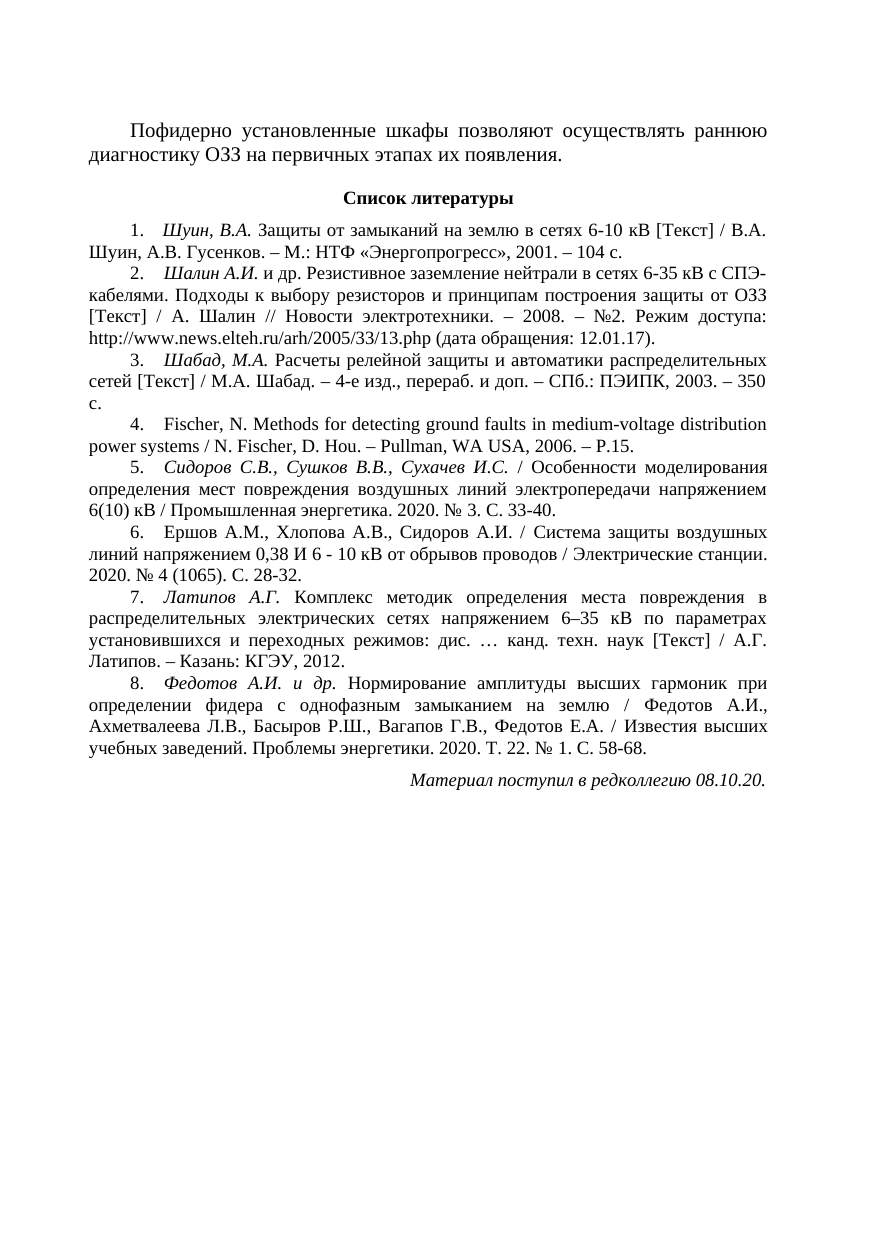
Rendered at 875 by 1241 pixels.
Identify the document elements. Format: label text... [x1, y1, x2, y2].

list Сидоров С.В., Сушков В.В., Сухачев И.С. / Особенности моделирования определения мест повреждения воздушных линий электропередачи напряжением 6(10) кВ / Промышленная энергетика. 2020. № 3. С. 33-40. [89, 456, 768, 521]
list Шуин, В.А. Защиты от замыканий на землю в сетях 6-10 кВ [Текст] / В.А. Шуин, А.В. Гусенков. – М.: НТФ «Энергопрогресс», 2001. – 104 с. [89, 219, 768, 262]
list Ершов А.М., Хлопова А.В., Сидоров А.И. / Система защиты воздушных линий напряжением 0,38 И 6 - 10 кВ от обрывов проводов / Электрические станции. 2020. № 4 (1065). С. 28-32. [89, 521, 768, 586]
text Пофидерно установленные шкафы позволяют осуществлять раннюю диагностику ОЗЗ на первичных этапах их появления. [89, 118, 768, 166]
list Материал поступил в редколлегию 08.10.20. [191, 768, 768, 790]
list Федотов А.И. и др. Нормирование амплитуды высших гармоник при определении фидера с однофазным замыканием на землю / Федотов А.И., Ахметвалеева Л.В., Басыров Р.Ш., Вагапов Г.В., Федотов Е.А. / Известия высших учебных заведений. Проблемы энергетики. 2020. Т. 22. № 1. С. 58-68. [89, 672, 768, 758]
list Fischer, N. Methods for detecting ground faults in medium-voltage distribution power systems / N. Fischer, D. Hou. – Pullman, WA USA, 2006. – P.15. [89, 413, 768, 456]
text Список литературы [89, 187, 768, 209]
list Шалин А.И. и др. Резистивное заземление нейтрали в сетях 6-35 кВ с СПЭ-кабелями. Подходы к выбору резисторов и принципам построения защиты от ОЗЗ [Текст] / А. Шалин // Новости электротехники. – 2008. – №2. Режим доступа: http://www.news.elteh.ru/arh/2005/33/13.php (дата обращения: 12.01.17). [89, 262, 768, 348]
list Шабад, М.А. Расчеты релейной защиты и автоматики распределительных сетей [Текст] / М.А. Шабад. – 4-е изд., перераб. и доп. – СПб.: ПЭИПК, 2003. – 350 с. [89, 348, 768, 413]
list Латипов А.Г. Комплекс методик определения места повреждения в распределительных электрических сетях напряжением 6–35 кВ по параметрах установившихся и переходных режимов: дис. … канд. техн. наук [Текст] / А.Г. Латипов. – Казань: КГЭУ, 2012. [89, 586, 768, 672]
